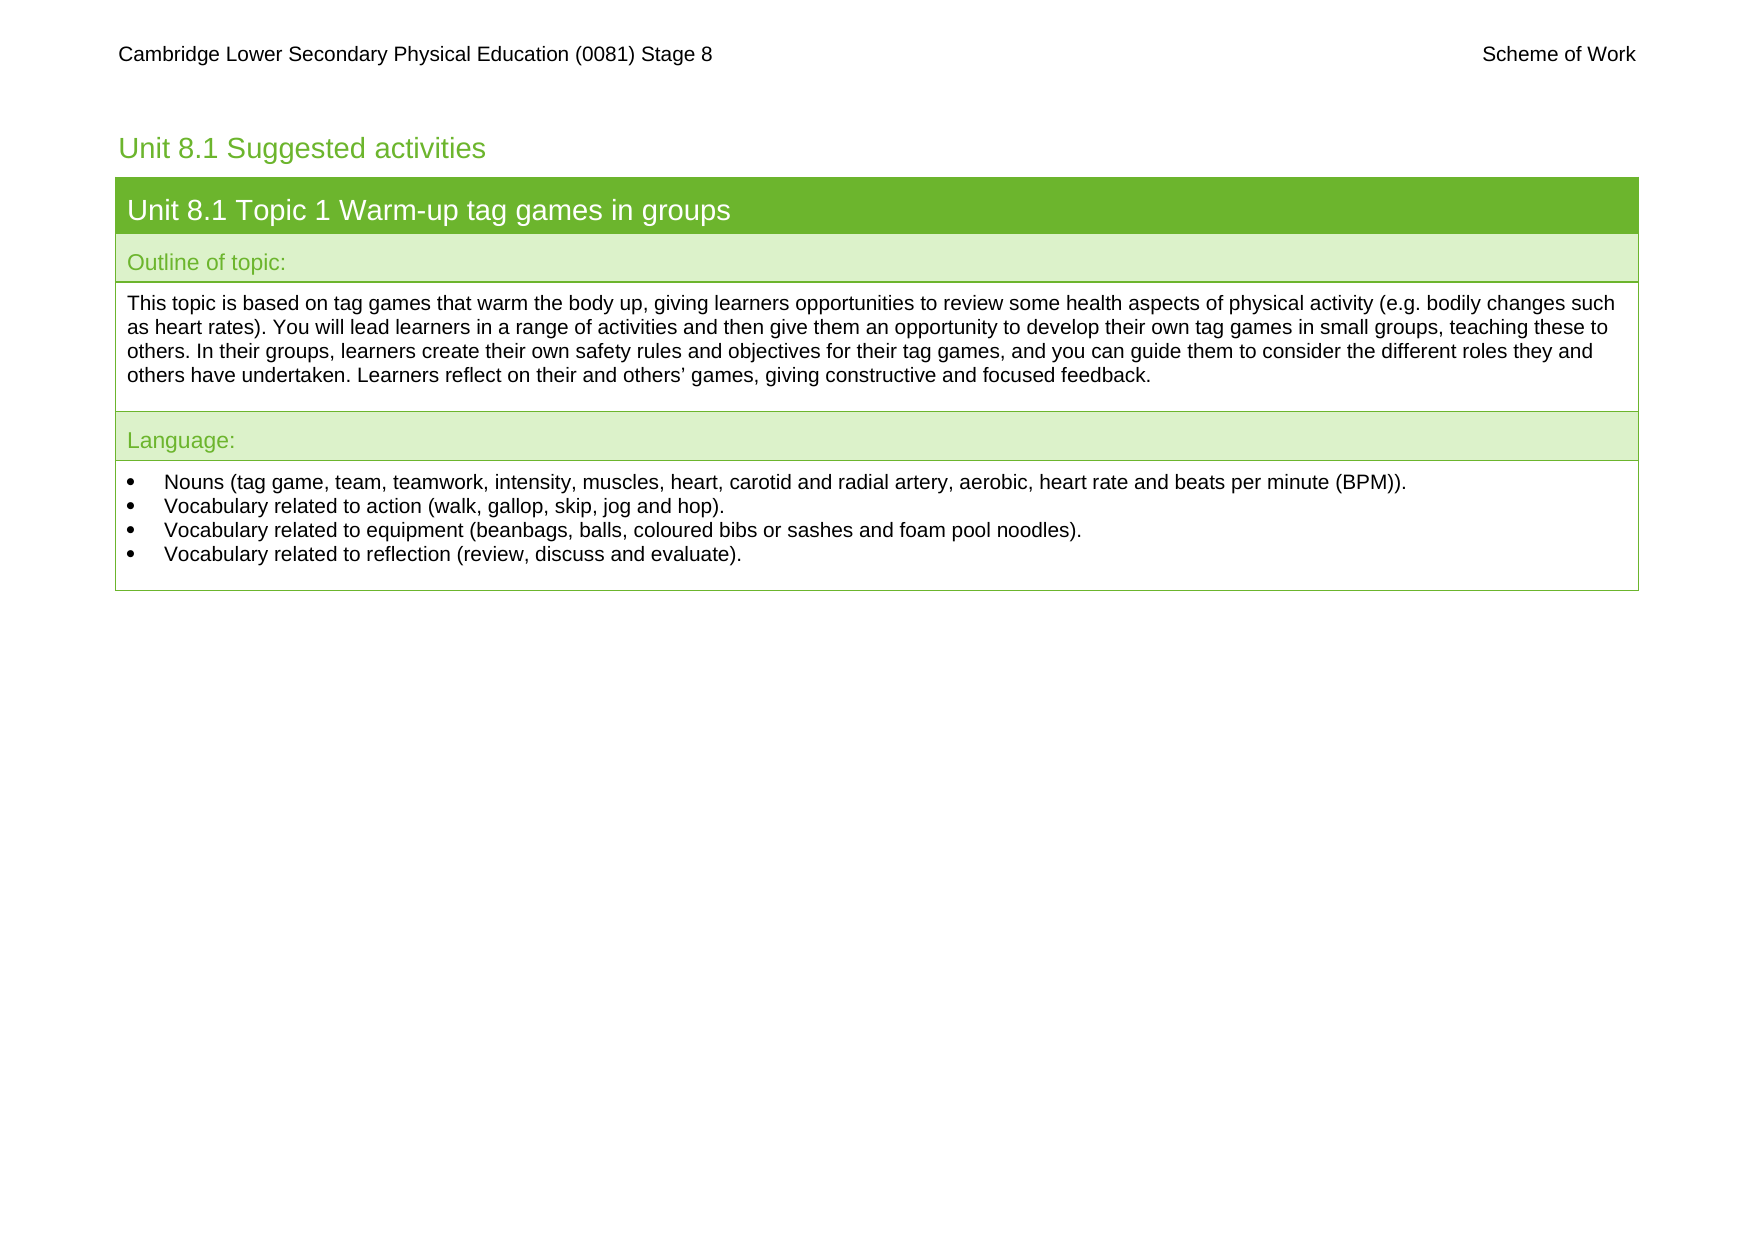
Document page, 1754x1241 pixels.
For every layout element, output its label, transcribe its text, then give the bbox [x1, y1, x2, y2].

table_cell Language: [116, 412, 1638, 460]
table_header Unit 8.1 Topic 1 Warm-up tag games in groups [116, 178, 1638, 233]
table_cell This topic is based on tag games that warm the body up, giving learners opportunities to review some health aspects of physical activity (e.g. bodily changes such as heart rates). You will lead learners in a range of activities and then give them an opportunity to develop their own tag games in small groups, teaching these to others. In their groups, learners create their own safety rules and objectives for their tag games, and you can guide them to consider the different roles they and others have undertaken. Learners reflect on their and others’ games, giving constructive and focused feedback. [116, 283, 1638, 411]
text Unit 8.1 Suggested activities [118, 131, 1636, 164]
table_cell Nouns (tag game, team, teamwork, intensity, muscles, heart, carotid and radial artery, aerobic, heart rate and beats per minute (BPM)). Vocabulary related to action (walk, gallop, skip, jog and hop). Vocabulary related to equipment (beanbags, balls, coloured bibs or sashes and foam pool noodles). Vocabulary related to reflection (review, discuss and evaluate). [116, 461, 1638, 590]
table_cell Outline of topic: [116, 234, 1638, 281]
